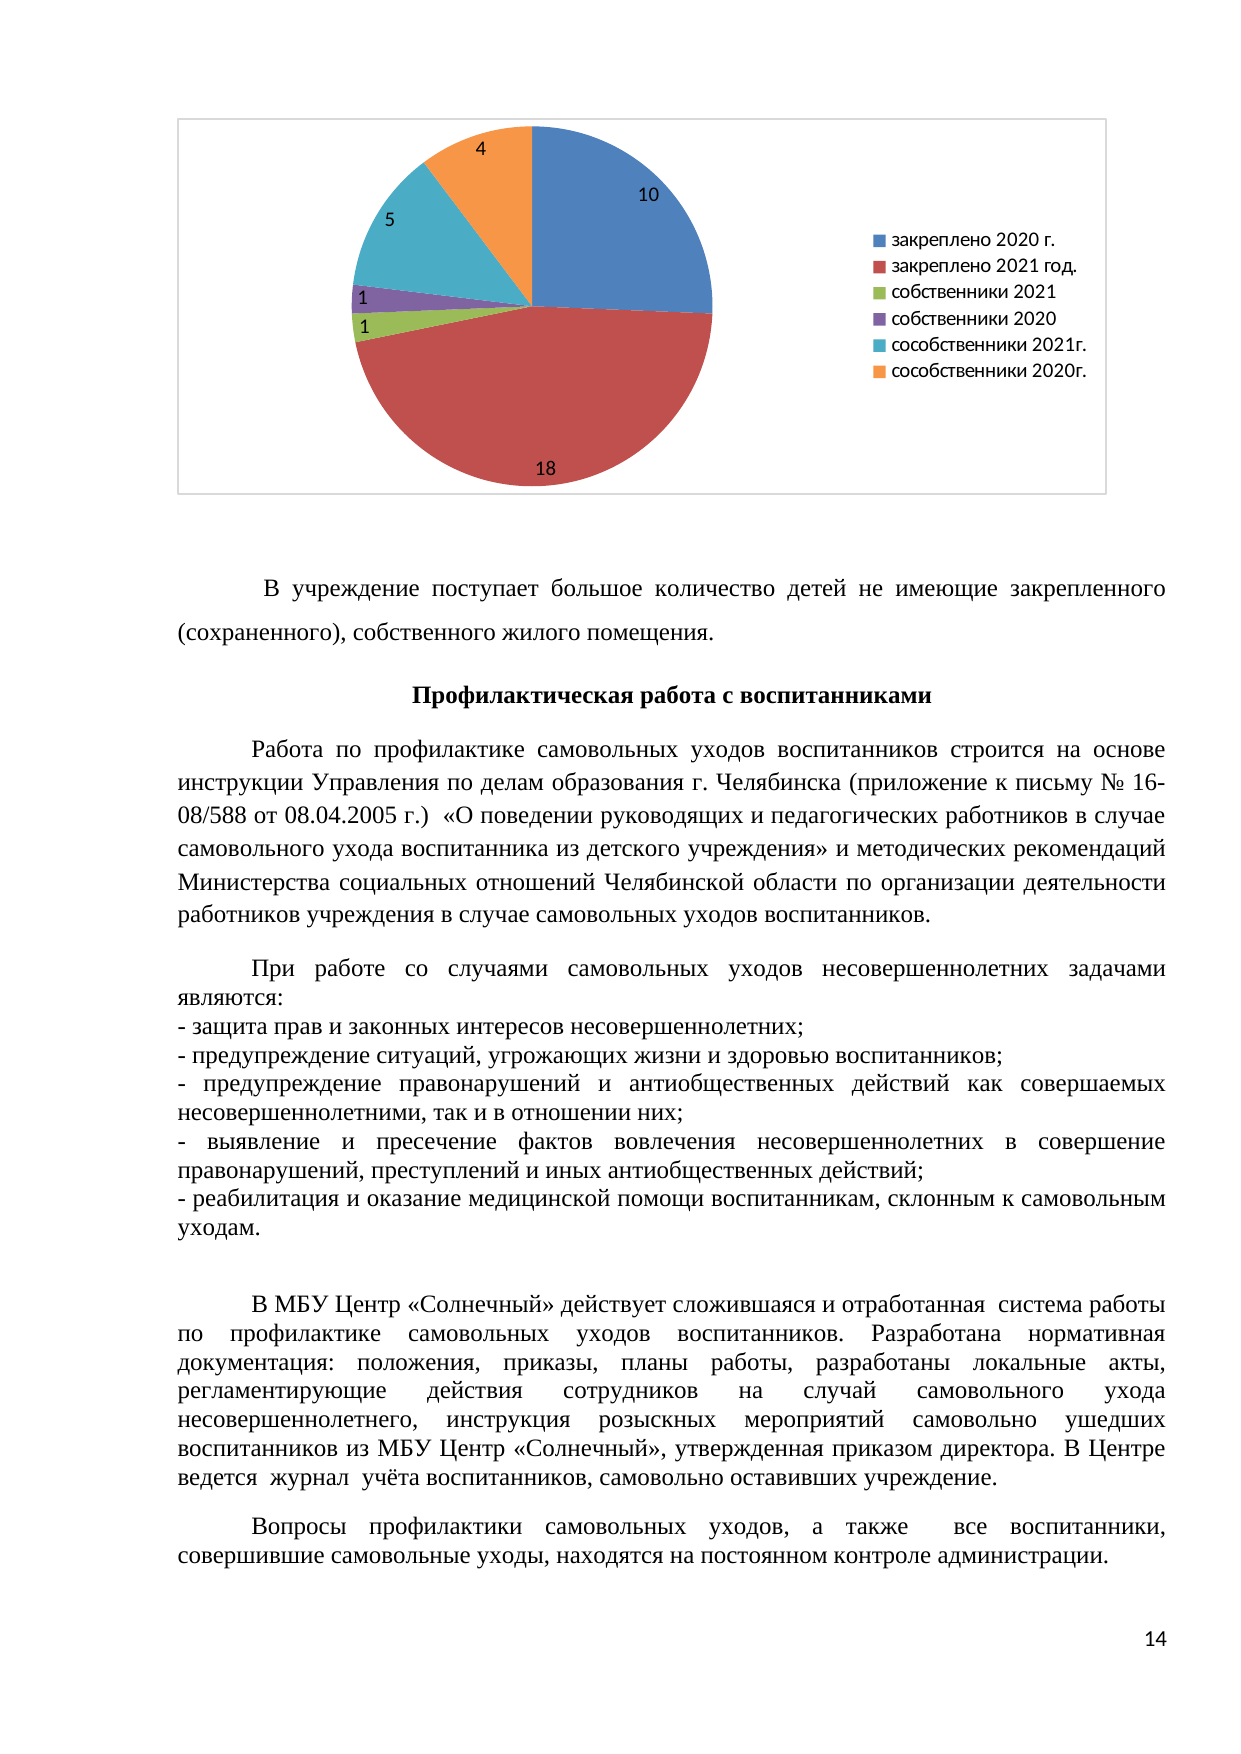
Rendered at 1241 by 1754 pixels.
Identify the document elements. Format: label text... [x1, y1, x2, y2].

text Вопросы профилактики самовольных уходов, а также все воспитанники, совершившие самовольные уходы, находятся на постоянном контроле администрации. [177, 1511, 1167, 1569]
text При работе со случаями самовольных уходов несовершеннолетних задачами являются: [177, 953, 1167, 1011]
text В учреждение поступает большое количество детей не имеющие закрепленного (сохраненного), собственного жилого помещения. [177, 573, 1167, 645]
text - реабилитация и оказание медицинской помощи воспитанникам, склонным к самовольным уходам. [177, 1183, 1167, 1241]
text - защита прав и законных интересов несовершеннолетних; [177, 1011, 1167, 1040]
text Профилактическая работа с воспитанниками [177, 681, 1167, 709]
text Работа по профилактике самовольных уходов воспитанников строится на основе инструкции Управления по делам образования г. Челябинска (приложение к письму № 16-08/588 от 08.04.2005 г.) «О поведении руководящих и педагогических работников в случае самовольного ухода воспитанника из детского учреждения» и методических рекомендаций Министерства социальных отношений Челябинской области по организации деятельности работников учреждения в случае самовольных уходов воспитанников. [177, 734, 1167, 928]
text - предупреждение ситуаций, угрожающих жизни и здоровью воспитанников; [177, 1040, 1167, 1068]
text В МБУ Центр «Солнечный» действует сложившаяся и отработанная система работы по профилактике самовольных уходов воспитанников. Разработана нормативная документация: положения, приказы, планы работы, разработаны локальные акты, регламентирующие действия сотрудников на случай самовольного ухода несовершеннолетнего, инструкция розыскных мероприятий самовольно ушедших воспитанников из МБУ Центр «Солнечный», утвержденная приказом директора. В Центре ведется журнал учёта воспитанников, самовольно оставивших учреждение. [177, 1289, 1167, 1491]
text - предупреждение правонарушений и антиобщественных действий как совершаемых несовершеннолетними, так и в отношении них; [177, 1068, 1167, 1126]
text - выявление и пресечение фактов вовлечения несовершеннолетних в совершение правонарушений, преступлений и иных антиобщественных действий; [177, 1126, 1167, 1183]
